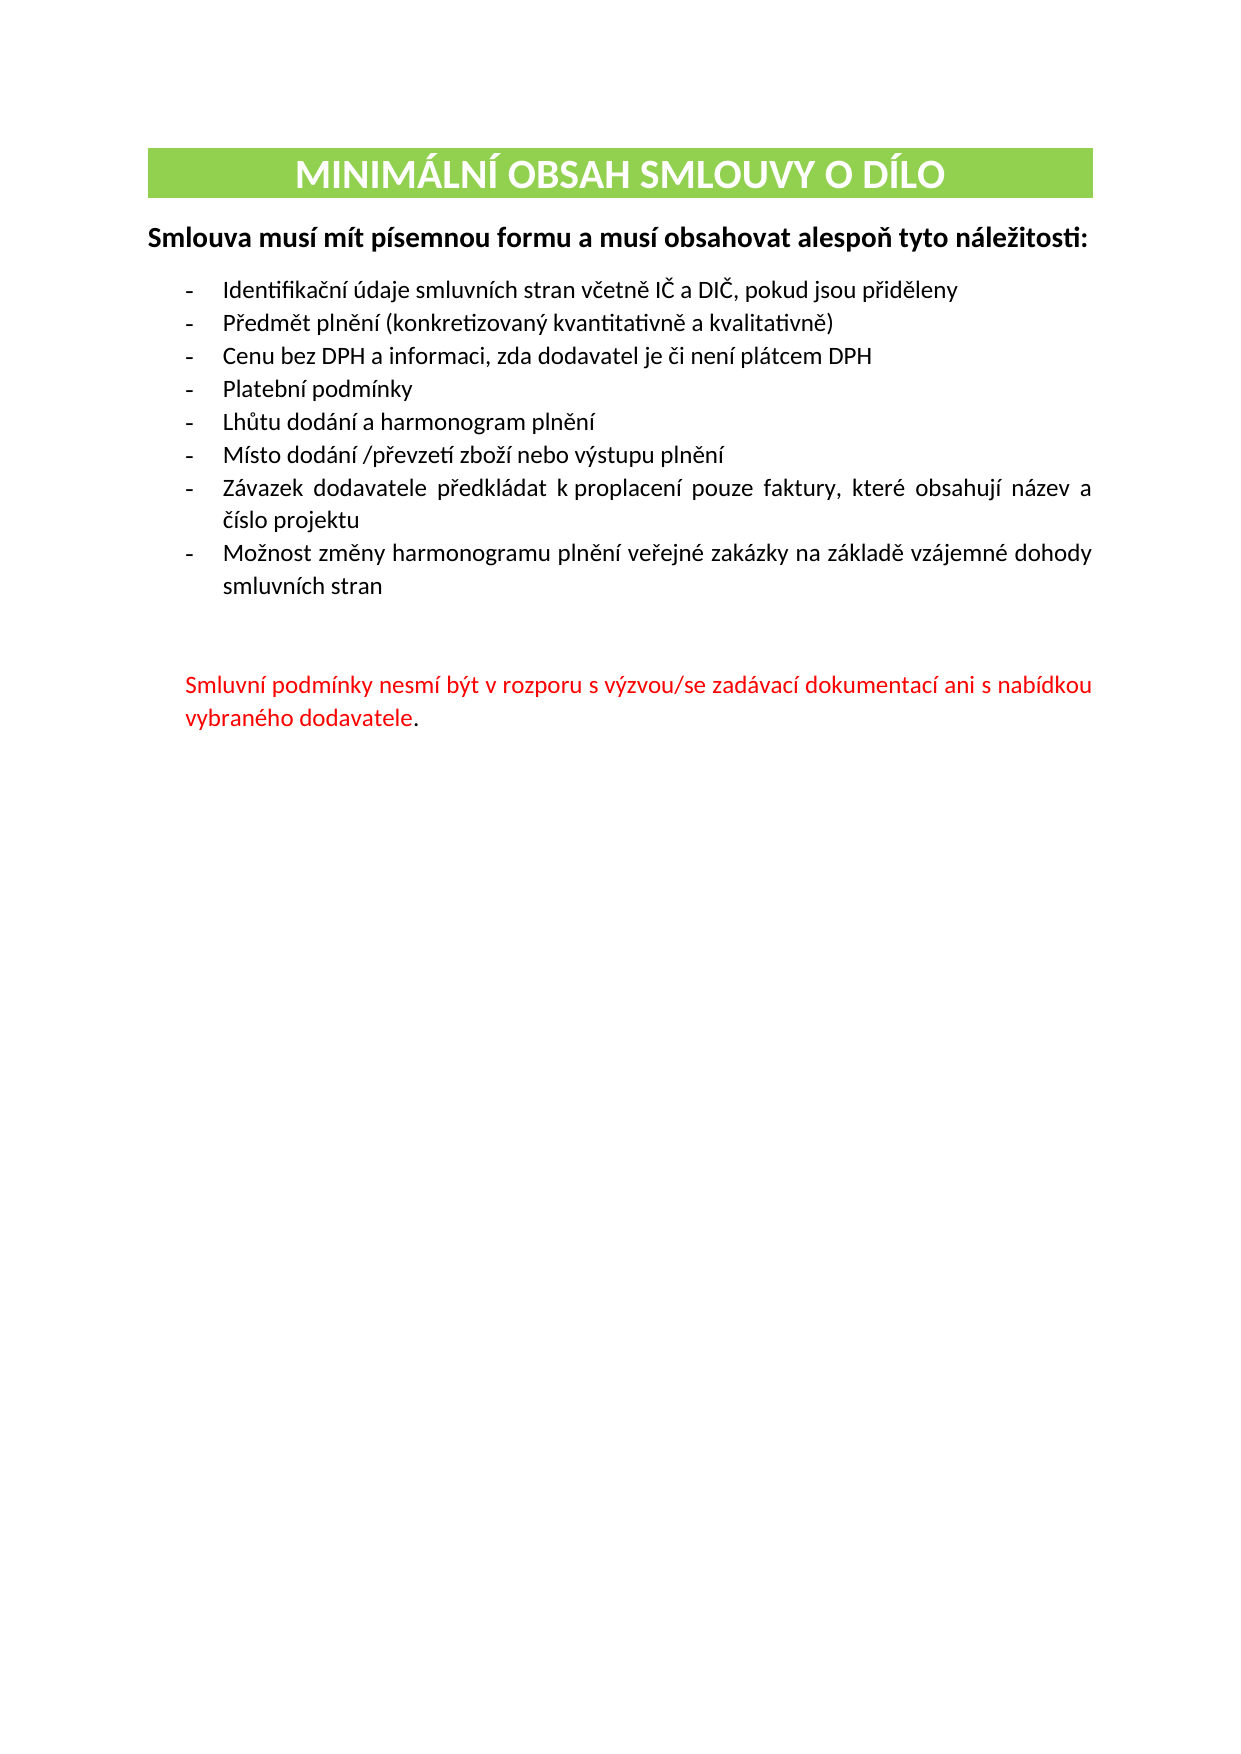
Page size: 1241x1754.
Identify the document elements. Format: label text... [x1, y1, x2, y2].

text Smluvní podmínky nesmí být v rozporu s výzvou/se zadávací dokumentací ani s nabídkou vybraného dodavatele. [185, 670, 1093, 733]
list Cenu bez DPH a informaci, zda dodavatel je či není plátcem DPH [185, 340, 1093, 371]
text MINIMÁLNÍ OBSAH SMLOUVY O DÍLO [148, 148, 1093, 198]
list Identifikační údaje smluvních stran včetně IČ a DIČ, pokud jsou přiděleny [185, 274, 1093, 305]
list Závazek dodavatele předkládat k proplacení pouze faktury, které obsahují název a číslo projektu [185, 472, 1093, 535]
list Předmět plnění (konkretizovaný kvantitativně a kvalitativně) [185, 307, 1093, 338]
list Lhůtu dodání a harmonogram plnění [185, 406, 1093, 436]
list Platební podmínky [185, 373, 1093, 403]
text Smlouva musí mít písemnou formu a musí obsahovat alespoň tyto náležitosti: [148, 219, 1093, 255]
list Možnost změny harmonogramu plnění veřejné zakázky na základě vzájemné dohody smluvních stran [185, 538, 1093, 601]
list Místo dodání /převzetí zboží nebo výstupu plnění [185, 439, 1093, 469]
